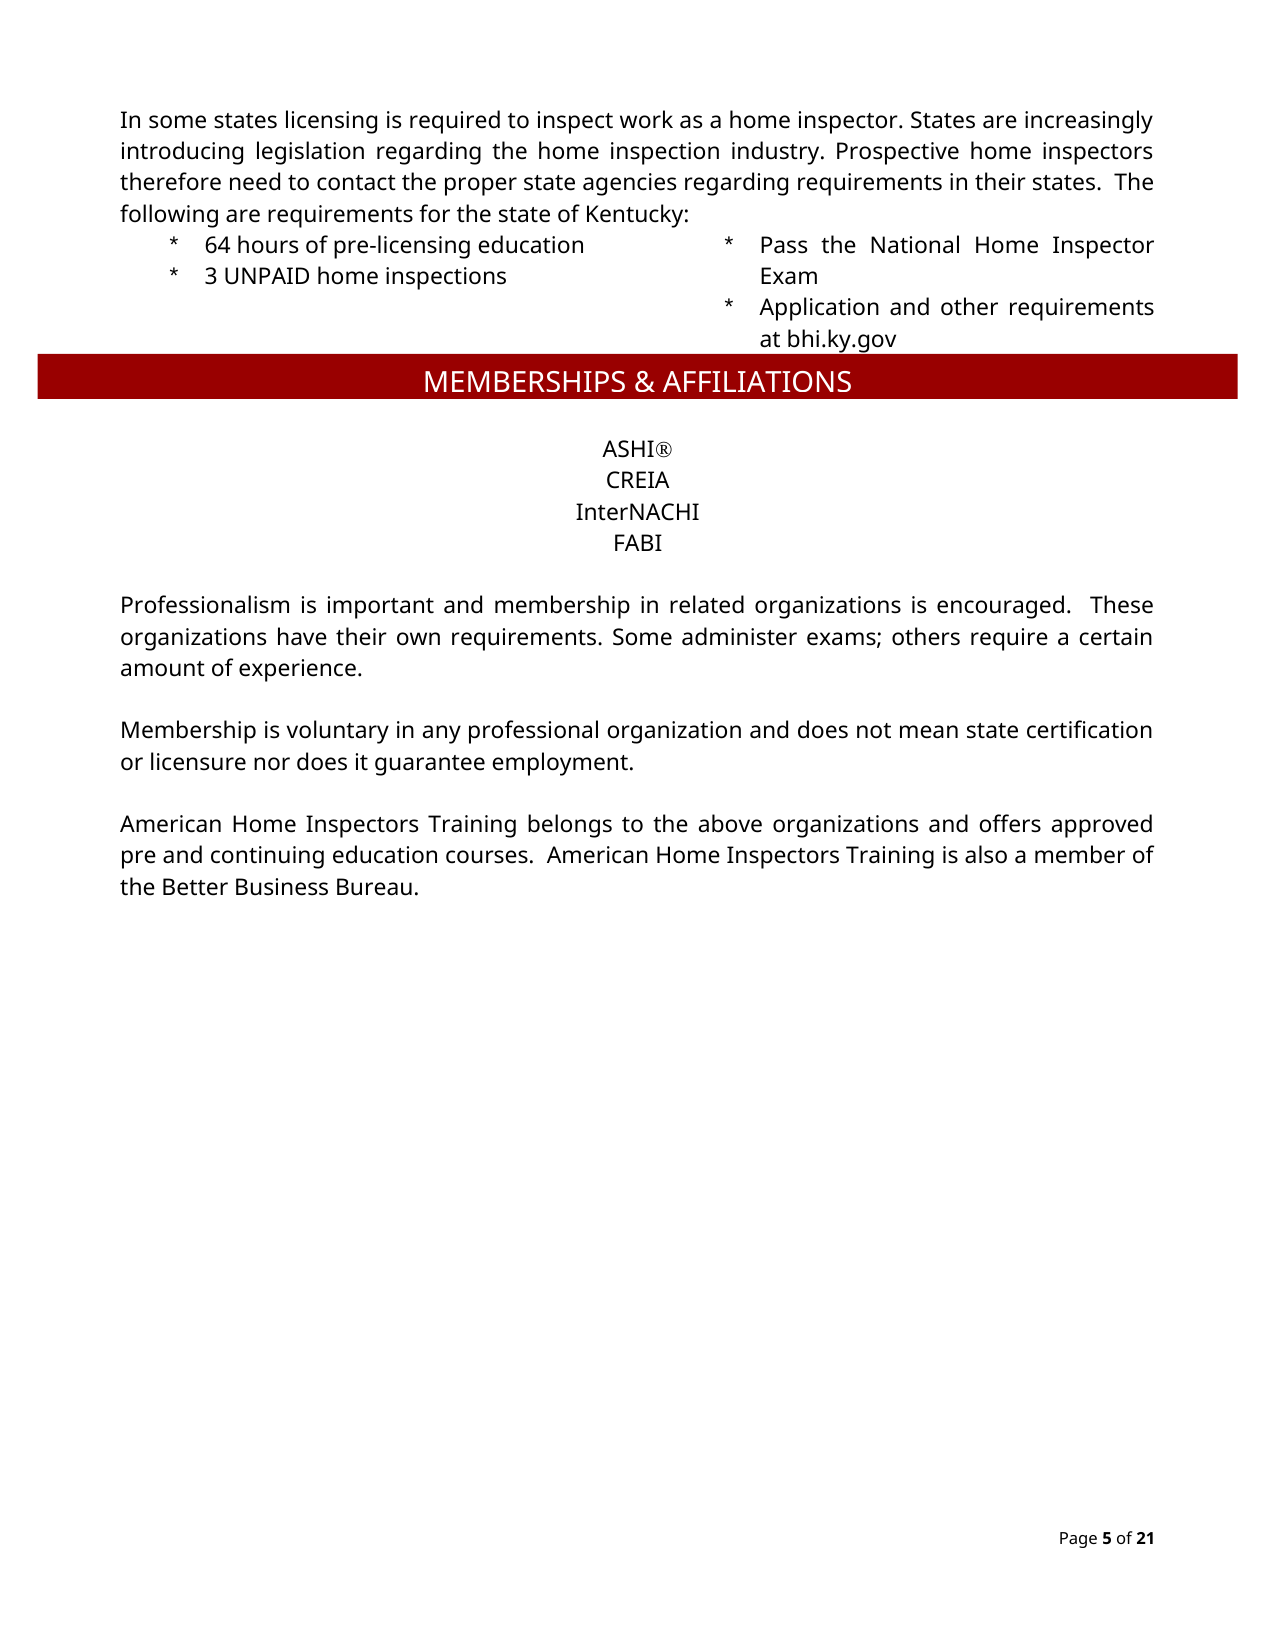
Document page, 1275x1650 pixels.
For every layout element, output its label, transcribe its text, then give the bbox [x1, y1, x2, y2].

text CREIA [120, 464, 1155, 496]
text Membership is voluntary in any professional organization and does not mean state certification or licensure nor does it guarantee employment. [120, 714, 1155, 777]
list Application and other requirements at bhi.ky.gov [722, 291, 1155, 353]
list Pass the National Home Inspector Exam [722, 229, 1155, 291]
text American Home Inspectors Training belongs to the above organizations and offers approved pre and continuing education courses. American Home Inspectors Training is also a member of the Better Business Bureau. [120, 808, 1155, 902]
text ASHI [120, 433, 1155, 464]
list 3 UNPAID home inspections [167, 260, 600, 291]
list 64 hours of pre-licensing education [167, 229, 600, 260]
text In some states licensing is required to inspect work as a home inspector. States are increasingly introducing legislation regarding the home inspection industry. Prospective home inspectors therefore need to contact the proper state agencies regarding requirements in their states. The following are requirements for the state of Kentucky: [120, 104, 1155, 229]
text Professionalism is important and membership in related organizations is encouraged. These organizations have their own requirements. Some administer exams; others require a certain amount of experience. [120, 589, 1155, 683]
text InterNACHI [120, 496, 1155, 527]
text FABI [120, 527, 1155, 558]
